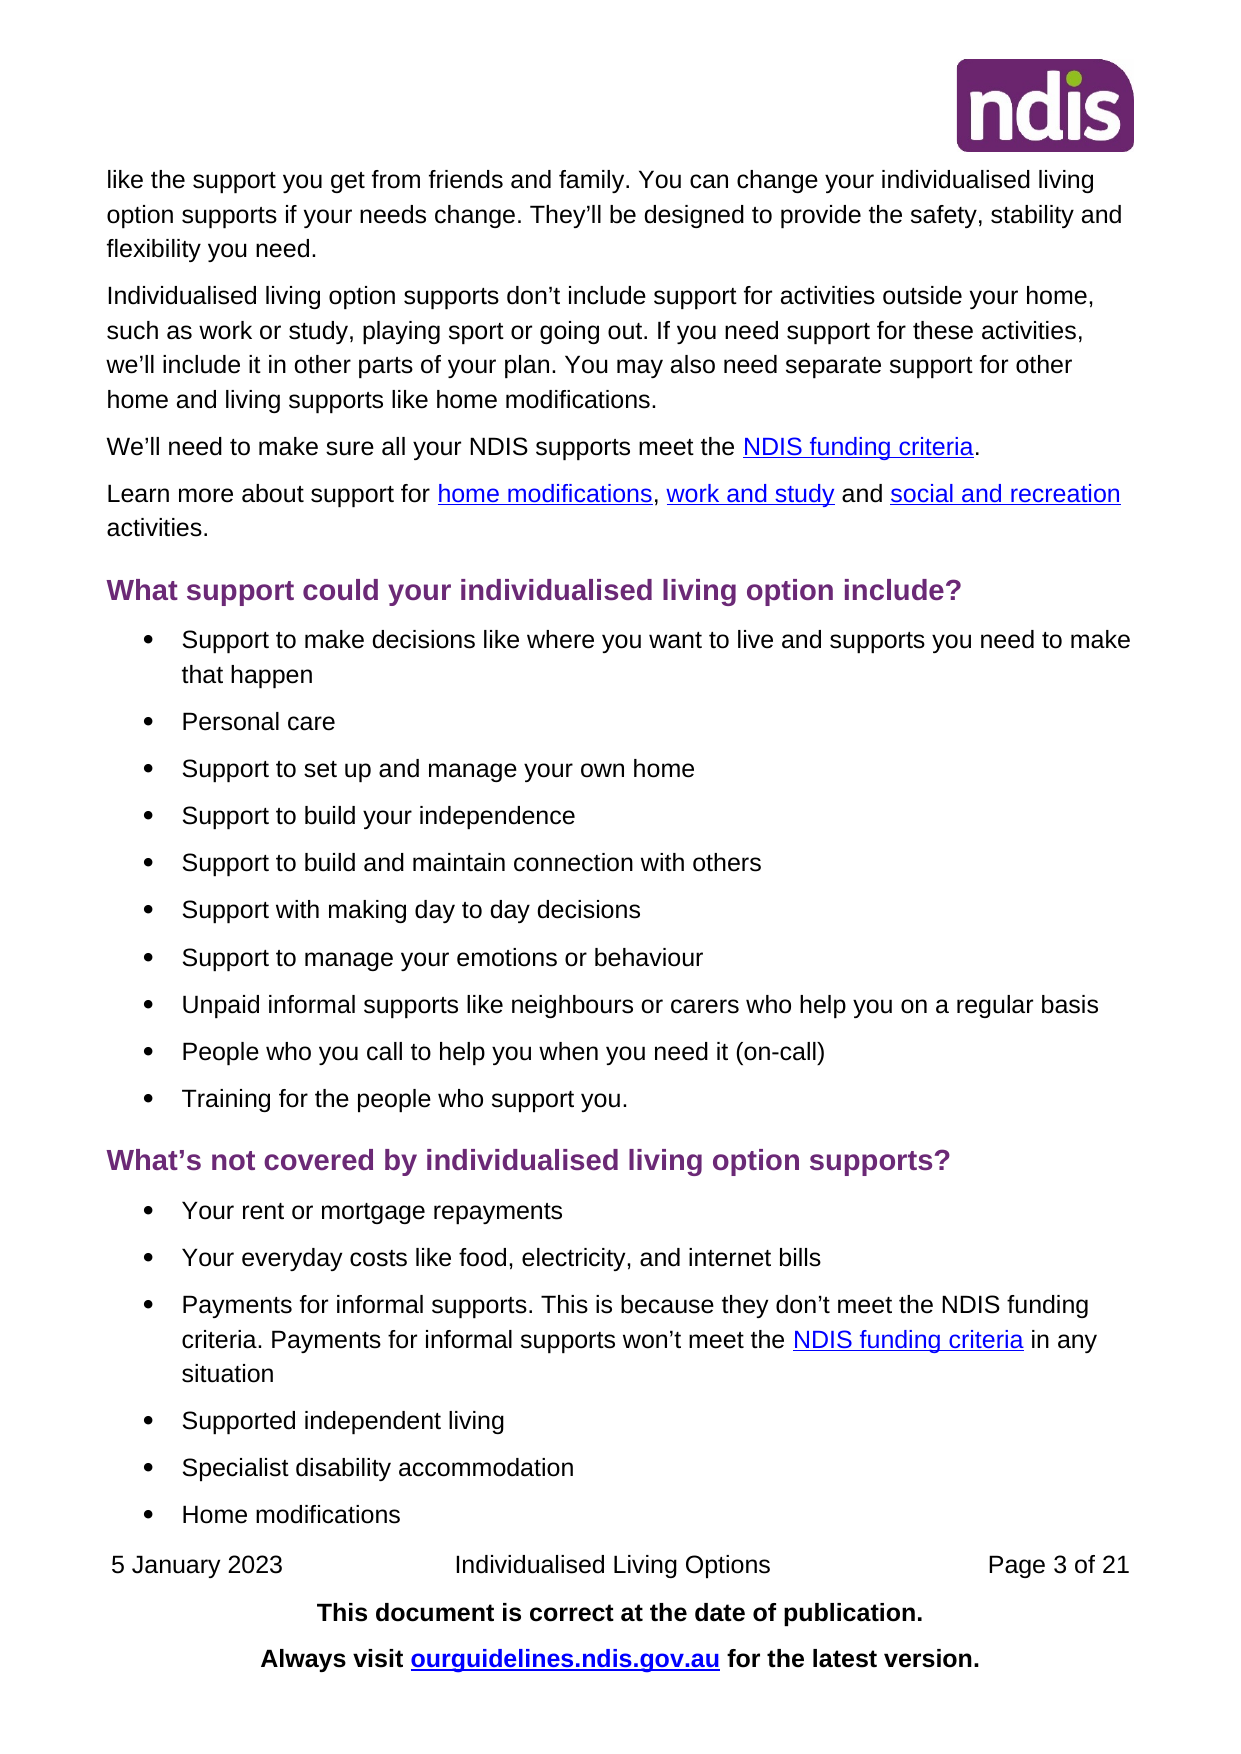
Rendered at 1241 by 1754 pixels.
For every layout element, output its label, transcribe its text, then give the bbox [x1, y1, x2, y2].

text Payments for informal supports. This is because they don’t meet the NDIS funding criteria. Payments for informal supports won’t meet the NDIS funding criteria in any situation [144, 1290, 1134, 1388]
text Training for the people who support you. [144, 1084, 1134, 1113]
text Unpaid informal supports like neighbours or carers who help you on a regular basis [144, 989, 1134, 1018]
text Your rent or mortgage repayments [144, 1196, 1134, 1225]
picture [956, 59, 1134, 152]
text Support to make decisions like where you want to live and supports you need to make that happen [144, 626, 1134, 689]
text Support with making day to day decisions [144, 895, 1134, 924]
text We’ll need to make sure all your NDIS supports meet the NDIS funding criteria. [106, 432, 1134, 461]
text Supported independent living [144, 1406, 1134, 1435]
text Learn more about support for home modifications, work and study and social and recreation activities. [106, 479, 1134, 542]
text Specialist disability accommodation [144, 1453, 1134, 1482]
text Support to build and maintain connection with others [144, 848, 1134, 877]
text Support to set up and manage your own home [144, 754, 1134, 783]
text Your everyday costs like food, electricity, and internet bills [144, 1243, 1134, 1272]
subtitle What support could your individualised living option include? [106, 573, 1134, 606]
text Individualised living option supports don’t include support for activities outside your home, such as work or study, playing sport or going out. If you need support for these activities, we’ll include it in other parts of your plan. You may also need separate support for other home and living supports like home modifications. [106, 281, 1134, 413]
text Personal care [144, 707, 1134, 736]
text Home modifications [144, 1501, 1134, 1529]
text Support to manage your emotions or behaviour [144, 942, 1134, 971]
subtitle What’s not covered by individualised living option supports? [106, 1143, 1134, 1177]
text Support to build your independence [144, 801, 1134, 830]
text People who you call to help you when you need it (on-call) [144, 1037, 1134, 1066]
